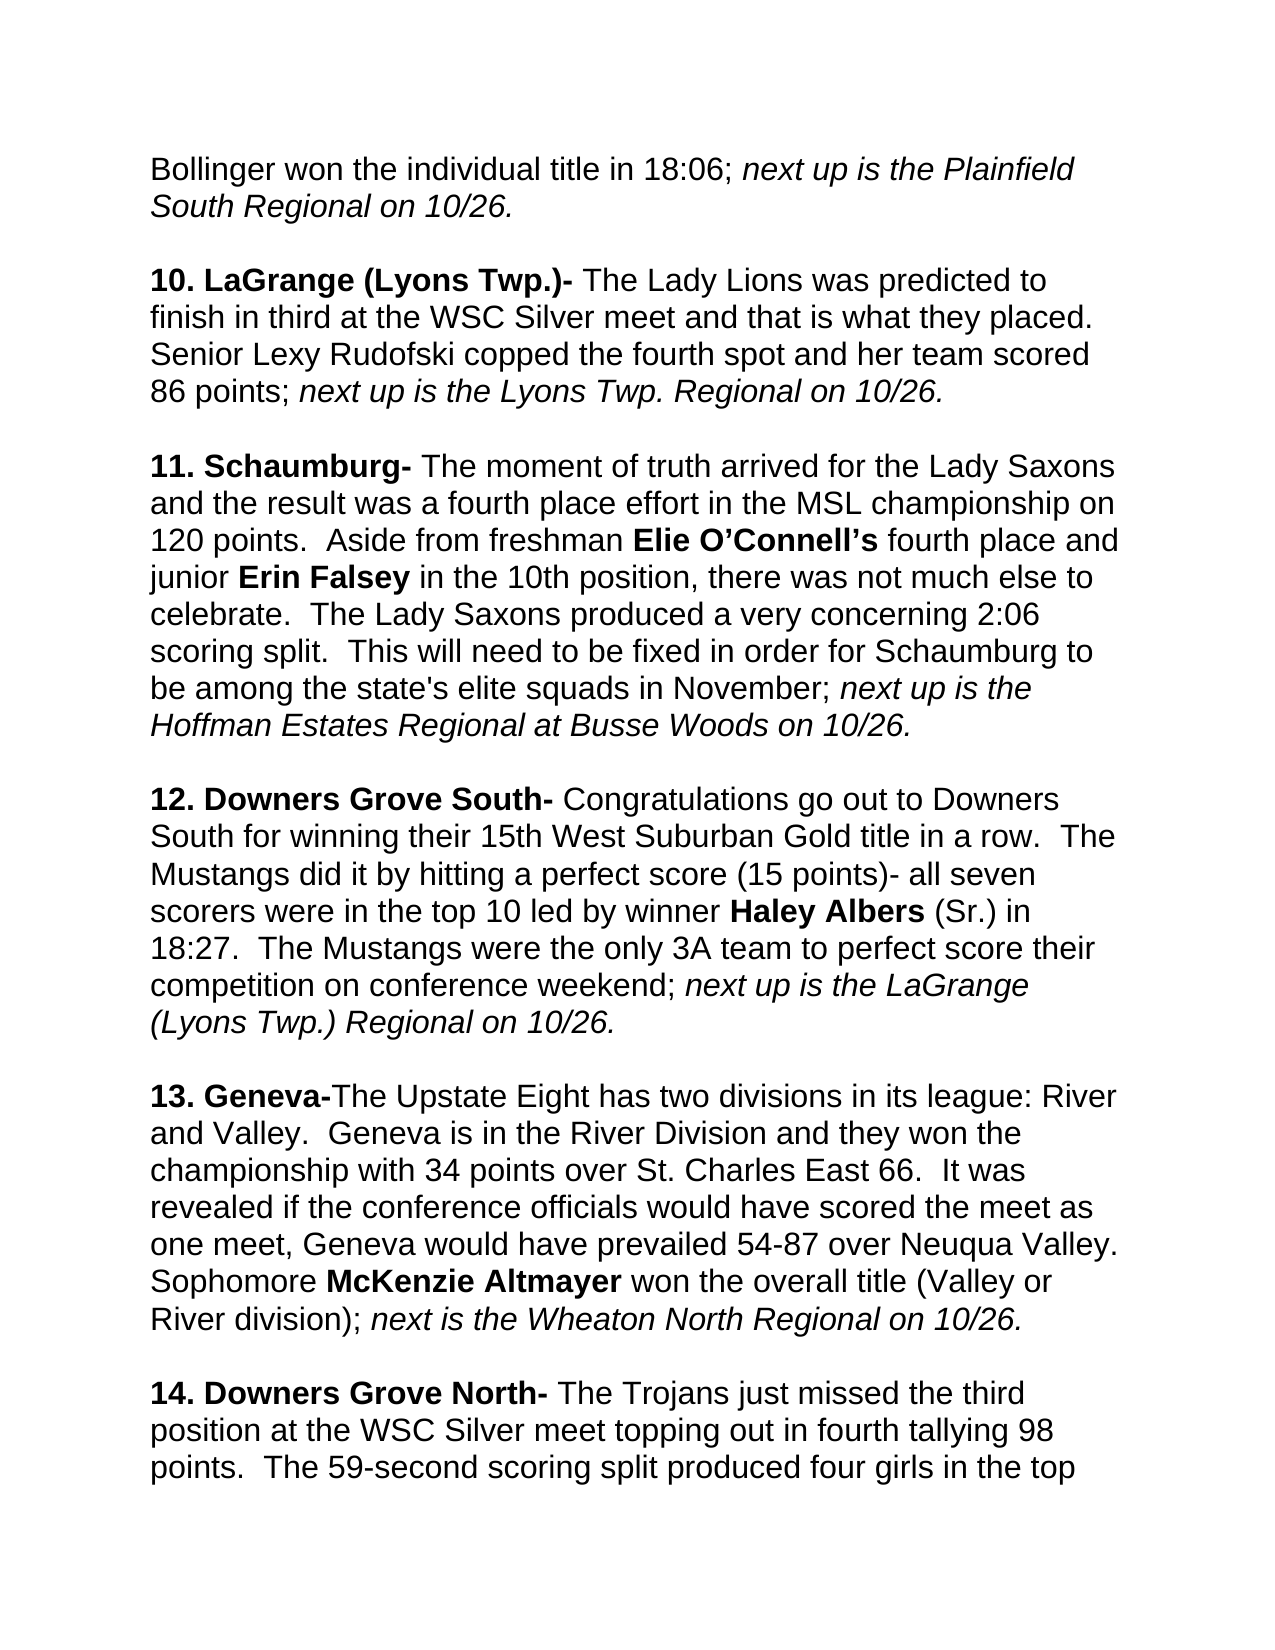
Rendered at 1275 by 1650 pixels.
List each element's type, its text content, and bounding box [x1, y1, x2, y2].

text 10. LaGrange (Lyons Twp.)- The Lady Lions was predicted to finish in third at the WSC Silver meet and that is what they placed. Senior Lexy Rudofski copped the fourth spot and her team scored 86 points; next up is the Lyons Twp. Regional on 10/26. [150, 261, 1125, 409]
text 12. Downers Grove South- Congratulations go out to Downers South for winning their 15th West Suburban Gold title in a row. The Mustangs did it by hitting a perfect score (15 points)- all seven scorers were in the top 10 led by winner Haley Albers (Sr.) in 18:27. The Mustangs were the only 3A team to perfect score their competition on conference weekend; next up is the LaGrange (Lyons Twp.) Regional on 10/26. [150, 780, 1125, 1040]
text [150, 1374, 1125, 1485]
text 13. Geneva-The Upstate Eight has two divisions in its league: River and Valley. Geneva is in the River Division and they won the championship with 34 points over St. Charles East 66. It was revealed if the conference officials would have scored the meet as one meet, Geneva would have prevailed 54-87 over Neuqua Valley. Sophomore McKenzie Altmayer won the overall title (Valley or River division); next is the Wheaton North Regional on 10/26. [150, 1077, 1125, 1337]
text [150, 150, 1125, 224]
text 11. Schaumburg- The moment of truth arrived for the Lady Saxons and the result was a fourth place effort in the MSL championship on 120 points. Aside from freshman Elie O’Connell’s fourth place and junior Erin Falsey in the 10th position, there was not much else to celebrate. The Lady Saxons produced a very concerning 2:06 scoring split. This will need to be fixed in order for Schaumburg to be among the state's elite squads in November; next up is the Hoffman Estates Regional at Busse Woods on 10/26. [150, 447, 1125, 743]
